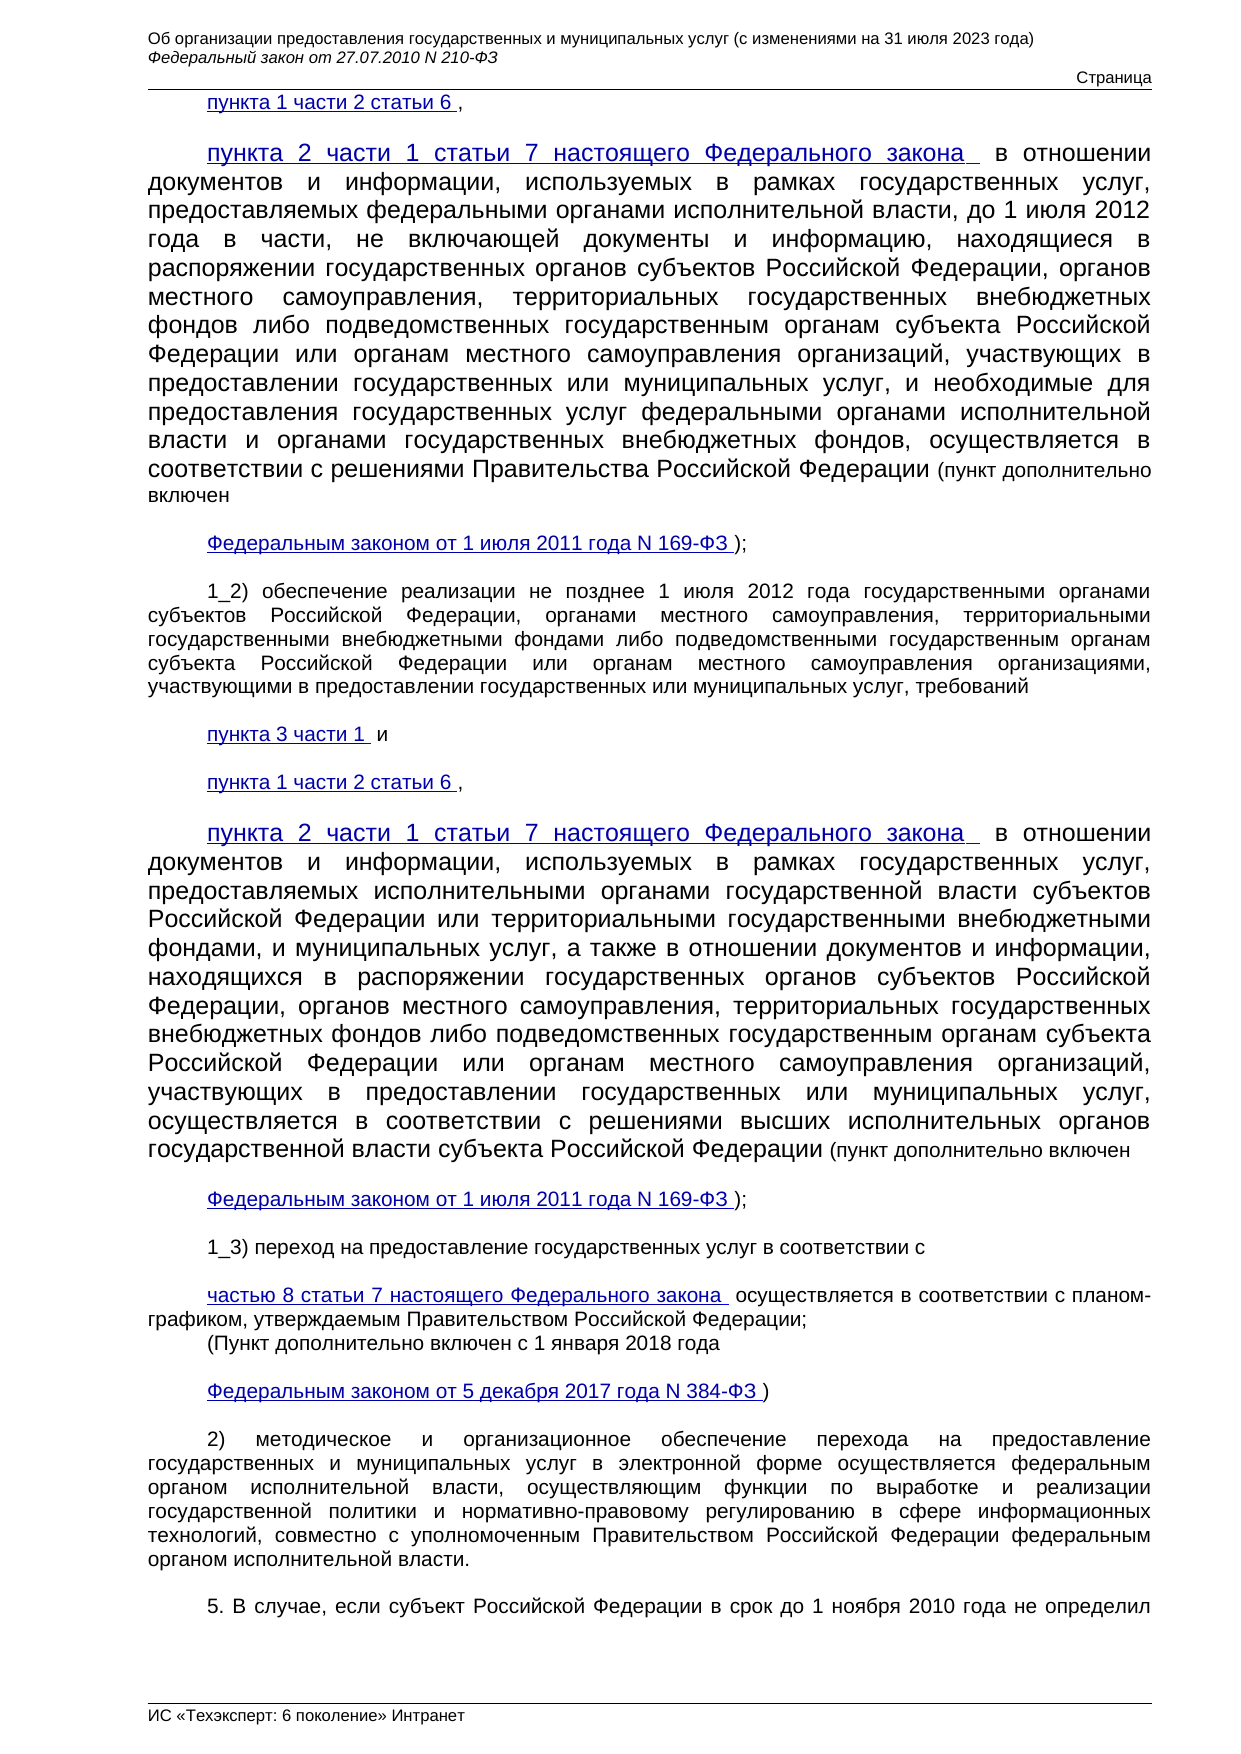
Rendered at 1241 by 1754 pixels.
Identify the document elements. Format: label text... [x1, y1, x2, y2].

text 1_2) обеспечение реализации не позднее 1 июля 2012 года государственными органами субъектов Российской Федерации, органами местного самоуправления, территориальными государственными внебюджетными фондами либо подведомственными государственным органам субъекта Российской Федерации или органам местного самоуправления организациями, участвующими в предоставлении государственных или муниципальных услуг, требований [148, 578, 1152, 698]
text (Пункт дополнительно включен с 1 января 2018 года [148, 1331, 1152, 1355]
text Федеральным законом от 1 июля 2011 года N 169-ФЗ ); [148, 1187, 1152, 1211]
text пункта 1 части 2 статьи 6 , [148, 770, 1152, 794]
text пункта 2 части 1 статьи 7 настоящего Федерального закона в отношении документов и информации, используемых в рамках государственных услуг, предоставляемых исполнительными органами государственной власти субъектов Российской Федерации или территориальными государственными внебюджетными фондами, и муниципальных услуг, а также в отношении документов и информации, находящихся в распоряжении государственных органов субъектов Российской Федерации, органов местного самоуправления, территориальных государственных внебюджетных фондов либо подведомственных государственным органам субъекта Российской Федерации или органам местного самоуправления организаций, участвующих в предоставлении государственных или муниципальных услуг, осуществляется в соответствии с решениями высших исполнительных органов государственной власти субъекта Российской Федерации (пункт дополнительно включен [148, 818, 1152, 1163]
text пункта 3 части 1 и [148, 722, 1152, 746]
text Федеральным законом от 1 июля 2011 года N 169-ФЗ ); [148, 531, 1152, 554]
text Федеральным законом от 5 декабря 2017 года N 384-ФЗ ) [148, 1379, 1152, 1403]
text пункта 2 части 1 статьи 7 настоящего Федерального закона в отношении документов и информации, используемых в рамках государственных услуг, предоставляемых федеральными органами исполнительной власти, до 1 июля 2012 года в части, не включающей документы и информацию, находящиеся в распоряжении государственных органов субъектов Российской Федерации, органов местного самоуправления, территориальных государственных внебюджетных фондов либо подведомственных государственным органам субъекта Российской Федерации или органам местного самоуправления организаций, участвующих в предоставлении государственных или муниципальных услуг, и необходимые для предоставления государственных услуг федеральными органами исполнительной власти и органами государственных внебюджетных фондов, осуществляется в соответствии с решениями Правительства Российской Федерации (пункт дополнительно включен [148, 138, 1152, 507]
text 1_3) переход на предоставление государственных услуг в соответствии с [148, 1235, 1152, 1259]
text 2) методическое и организационное обеспечение перехода на предоставление государственных и муниципальных услуг в электронной форме осуществляется федеральным органом исполнительной власти, осуществляющим функции по выработке и реализации государственной политики и нормативно-правовому регулированию в сфере информационных технологий, совместно с уполномоченным Правительством Российской Федерации федеральным органом исполнительной власти. [148, 1427, 1152, 1570]
text пункта 1 части 2 статьи 6 , [148, 90, 1152, 114]
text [148, 1594, 1152, 1618]
text частью 8 статьи 7 настоящего Федерального закона осуществляется в соответствии с планом-графиком, утверждаемым Правительством Российской Федерации; [148, 1283, 1152, 1331]
